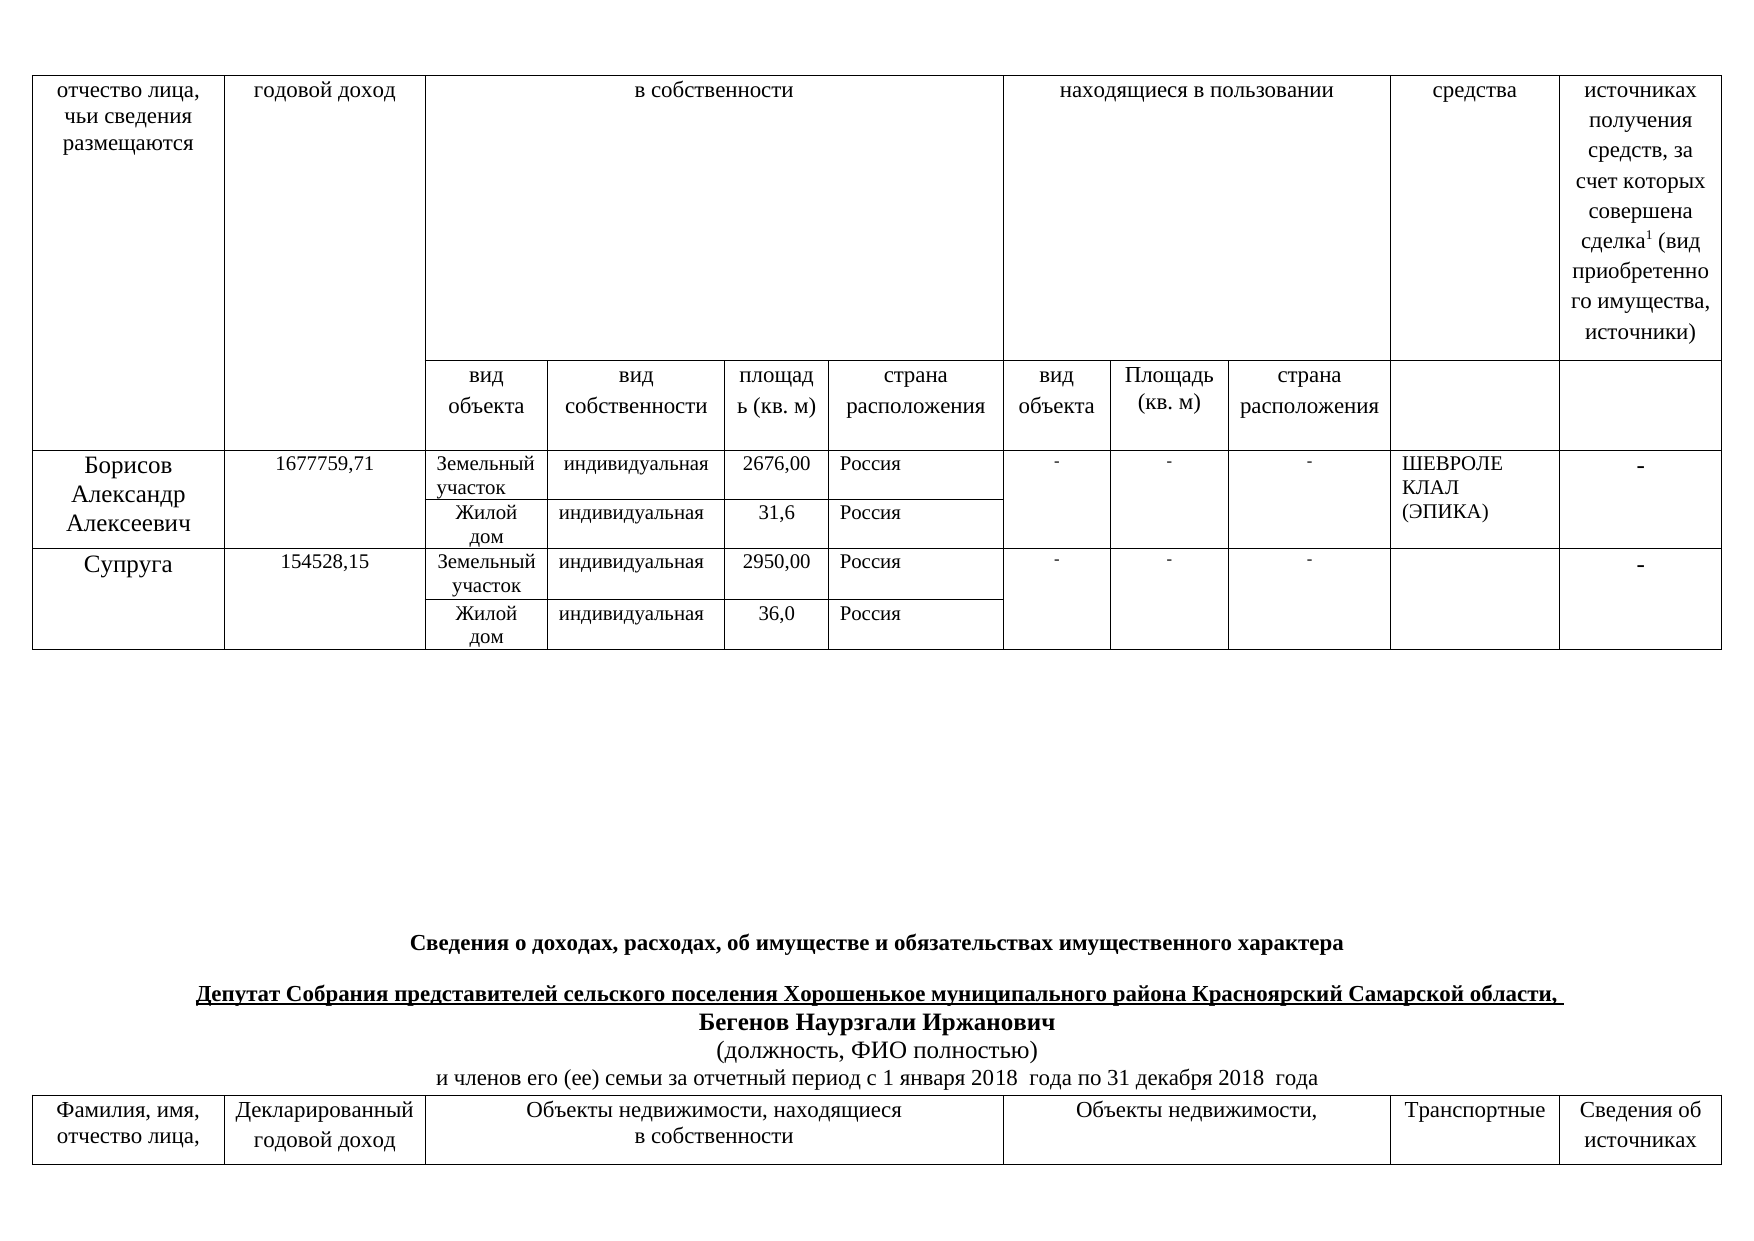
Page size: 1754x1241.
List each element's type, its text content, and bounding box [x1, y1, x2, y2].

table_cell - [1004, 549, 1110, 648]
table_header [1560, 76, 1721, 360]
table_cell 36,0 [725, 600, 828, 648]
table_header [426, 76, 1003, 360]
table_cell вид объекта [426, 361, 547, 449]
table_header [33, 76, 224, 449]
text Бегенов Наурзгали Иржанович [75, 1007, 1679, 1036]
table_cell страна расположения [829, 361, 1003, 449]
table_cell индивидуальная [548, 549, 724, 599]
table_cell - [1111, 451, 1228, 548]
table_cell страна расположения [1229, 361, 1390, 449]
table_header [426, 1096, 1003, 1164]
table_cell вид собственности [548, 361, 724, 449]
table_cell [1391, 549, 1559, 648]
table_cell площадь (кв. м) [725, 361, 828, 449]
text Депутат Собрания представителей сельского поселения Хорошенькое муниципального района Красноярский Самарской области, [75, 981, 1679, 1007]
table_cell вид объекта [1004, 361, 1110, 449]
table_cell ШЕВРОЛЕ КЛАЛ (ЭПИКА) [1391, 451, 1559, 548]
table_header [1560, 1096, 1721, 1164]
table_cell Жилой дом [426, 600, 547, 648]
table_cell Земельный участок [426, 549, 547, 599]
table_cell индивидуальная [548, 600, 724, 648]
table_cell Земельный участок [426, 451, 547, 499]
table_cell 154528,15 [225, 549, 425, 648]
table_cell 2950,00 [725, 549, 828, 599]
table_cell Жилой дом [426, 500, 547, 548]
table_cell Россия [829, 500, 1003, 548]
table_cell 31,6 [725, 500, 828, 548]
table_cell [1391, 361, 1559, 449]
table_cell Россия [829, 451, 1003, 499]
table_cell индивидуальная [548, 451, 724, 499]
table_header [1391, 76, 1559, 360]
table_cell - [1560, 549, 1721, 648]
text и членов его (ее) семьи за отчетный период с 1 января 2018 года по 31 декабря 2018 года [75, 1064, 1679, 1091]
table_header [33, 1096, 224, 1164]
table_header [1391, 1096, 1559, 1164]
table_cell Супруга [33, 549, 224, 648]
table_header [225, 1096, 425, 1164]
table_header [1004, 76, 1390, 360]
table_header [225, 76, 425, 449]
table_cell - [1560, 451, 1721, 548]
table_cell [1560, 361, 1721, 449]
text Сведения о доходах, расходах, об имуществе и обязательствах имущественного характера [75, 929, 1679, 956]
table_cell Россия [829, 549, 1003, 599]
table_cell - [1004, 451, 1110, 548]
table_cell 2676,00 [725, 451, 828, 499]
table_cell индивидуальная [548, 500, 724, 548]
table_cell - [1229, 451, 1390, 548]
table_cell 1677759,71 [225, 451, 425, 548]
table_cell Россия [829, 600, 1003, 648]
table_cell - [1111, 549, 1228, 648]
table_cell - [1229, 549, 1390, 648]
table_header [1004, 1096, 1390, 1164]
table_cell Площадь (кв. м) [1111, 361, 1228, 449]
text (должность, ФИО полностью) [75, 1036, 1679, 1064]
table_cell Борисов Александр Алексеевич [33, 451, 224, 548]
